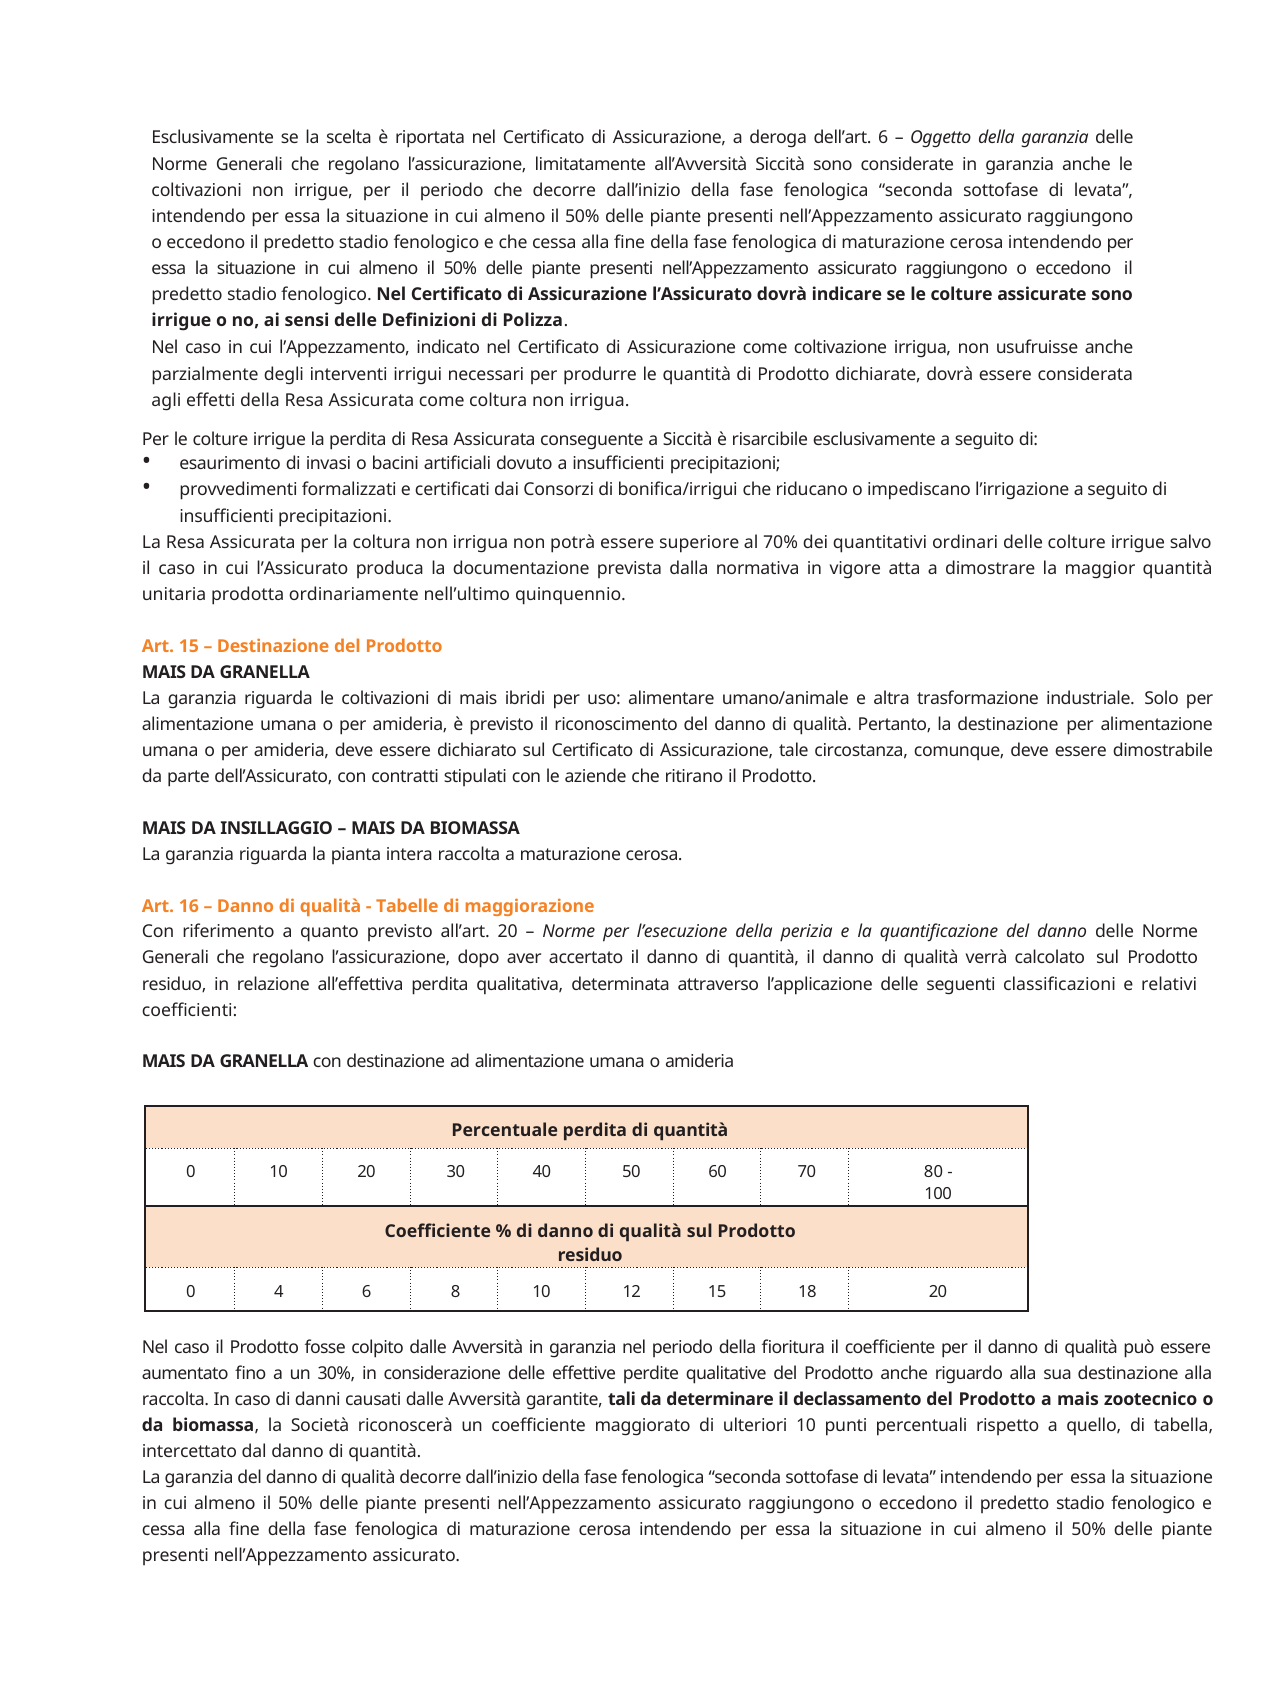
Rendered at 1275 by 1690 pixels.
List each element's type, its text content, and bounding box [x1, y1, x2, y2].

text La garanzia riguarda la pianta intera raccolta a maturazione cerosa. [142, 841, 1212, 865]
table_cell 60 [673, 1148, 761, 1205]
text Nel caso in cui l’Appezzamento, indicato nel Certificato di Assicurazione come coltivazione irrigua, non usufruisse anche parzialmente degli interventi irrigui necessari per produrre le quantità di Prodotto dichiarate, dovrà essere considerata agli effetti della Resa Assicurata come coltura non irrigua. [151, 335, 1134, 411]
text La garanzia del danno di qualità decorre dall’inizio della fase fenologica “seconda sottofase di levata” intendendo per essa la situazione in cui almeno il 50% delle piante presenti nell’Appezzamento assicurato raggiungono o eccedono il predetto stadio fenologico e cessa alla fine della fase fenologica di maturazione cerosa intendendo per essa la situazione in cui almeno il 50% delle piante presenti nell’Appezzamento assicurato. [142, 1464, 1213, 1567]
table_cell 10 [235, 1148, 322, 1205]
table_cell 30 [410, 1148, 498, 1205]
text Nel caso il Prodotto fosse colpito dalle Avversità in garanzia nel periodo della fioritura il coefficiente per il danno di qualità può essere aumentato fino a un 30%, in considerazione delle effettive perdite qualitative del Prodotto anche riguardo alla sua destinazione alla raccolta. In caso di danni causati dalle Avversità garantite, tali da determinare il declassamento del Prodotto a mais zootecnico o da biomassa, la Società riconoscerà un coefficiente maggiorato di ulteriori 10 punti percentuali rispetto a quello, di tabella, intercettato dal danno di quantità. [142, 1334, 1213, 1463]
table_cell Coefficiente % di danno di qualità sul Prodotto residuo [146, 1207, 1027, 1267]
table_cell 50 [585, 1148, 673, 1205]
list esaurimento di invasi o bacini artificiali dovuto a insufficienti precipitazioni; [142, 449, 1213, 474]
table_cell 18 [761, 1267, 848, 1310]
table_cell 0 [146, 1267, 235, 1310]
table_cell 8 [410, 1267, 498, 1310]
text Esclusivamente se la scelta è riportata nel Certificato di Assicurazione, a deroga dell’art. 6 – Oggetto della garanzia delle Norme Generali che regolano l’assicurazione, limitatamente all’Avversità Siccità sono considerate in garanzia anche le coltivazioni non irrigue, per il periodo che decorre dall’inizio della fase fenologica “seconda sottofase di levata”, intendendo per essa la situazione in cui almeno il 50% delle piante presenti nell’Appezzamento assicurato raggiungono o eccedono il predetto stadio fenologico e che cessa alla fine della fase fenologica di maturazione cerosa intendendo per essa la situazione in cui almeno il 50% delle piante presenti nell’Appezzamento assicurato raggiungono o eccedono il predetto stadio fenologico. Nel Certificato di Assicurazione l’Assicurato dovrà indicare se le colture assicurate sono irrigue o no, ai sensi delle Definizioni di Polizza. [151, 125, 1134, 331]
table_cell 80 - 100 [849, 1148, 1027, 1205]
table_cell 4 [235, 1267, 322, 1310]
table_cell 12 [585, 1267, 673, 1310]
subtitle MAIS DA INSILLAGGIO – MAIS DA BIOMASSA [142, 815, 1212, 839]
table_cell 20 [849, 1267, 1027, 1310]
text La garanzia riguarda le coltivazioni di mais ibridi per uso: alimentare umano/animale e altra trasformazione industriale. Solo per alimentazione umana o per amideria, è previsto il riconoscimento del danno di qualità. Pertanto, la destinazione per alimentazione umana o per amideria, deve essere dichiarato sul Certificato di Assicurazione, tale circostanza, comunque, deve essere dimostrabile da parte dell’Assicurato, con contratti stipulati con le aziende che ritirano il Prodotto. [142, 685, 1213, 788]
table_cell 40 [498, 1148, 585, 1205]
list provvedimenti formalizzati e certificati dai Consorzi di bonifica/irrigui che riducano o impediscano l’irrigazione a seguito di insufficienti precipitazioni. [142, 474, 1213, 528]
table_cell 70 [761, 1148, 848, 1205]
table_header Percentuale perdita di quantità [146, 1107, 1027, 1148]
table_cell 10 [498, 1267, 585, 1310]
text Art. 16 – Danno di qualità - Tabelle di maggiorazione [142, 893, 1212, 917]
subtitle MAIS DA GRANELLA [142, 659, 1212, 684]
text Per le colture irrigue la perdita di Resa Assicurata conseguente a Siccità è risarcibile esclusivamente a seguito di: [142, 431, 1213, 449]
table_cell 20 [323, 1148, 410, 1205]
text Art. 15 – Destinazione del Prodotto [142, 634, 1212, 658]
table_cell 6 [323, 1267, 410, 1310]
table_cell 0 [146, 1148, 235, 1205]
table_cell 15 [673, 1267, 761, 1310]
text La Resa Assicurata per la coltura non irrigua non potrà essere superiore al 70% dei quantitativi ordinari delle colture irrigue salvo il caso in cui l’Assicurato produca la documentazione prevista dalla normativa in vigore atta a dimostrare la maggior quantità unitaria prodotta ordinariamente nell’ultimo quinquennio. [142, 530, 1213, 606]
text Con riferimento a quanto previsto all’art. 20 – Norme per l’esecuzione della perizia e la quantificazione del danno delle Norme Generali che regolano l’assicurazione, dopo aver accertato il danno di quantità, il danno di qualità verrà calcolato sul Prodotto residuo, in relazione all’effettiva perdita qualitativa, determinata attraverso l’applicazione delle seguenti classificazioni e relativi coefficienti: [142, 919, 1198, 1021]
text MAIS DA GRANELLA con destinazione ad alimentazione umana o amideria [142, 1049, 1212, 1073]
